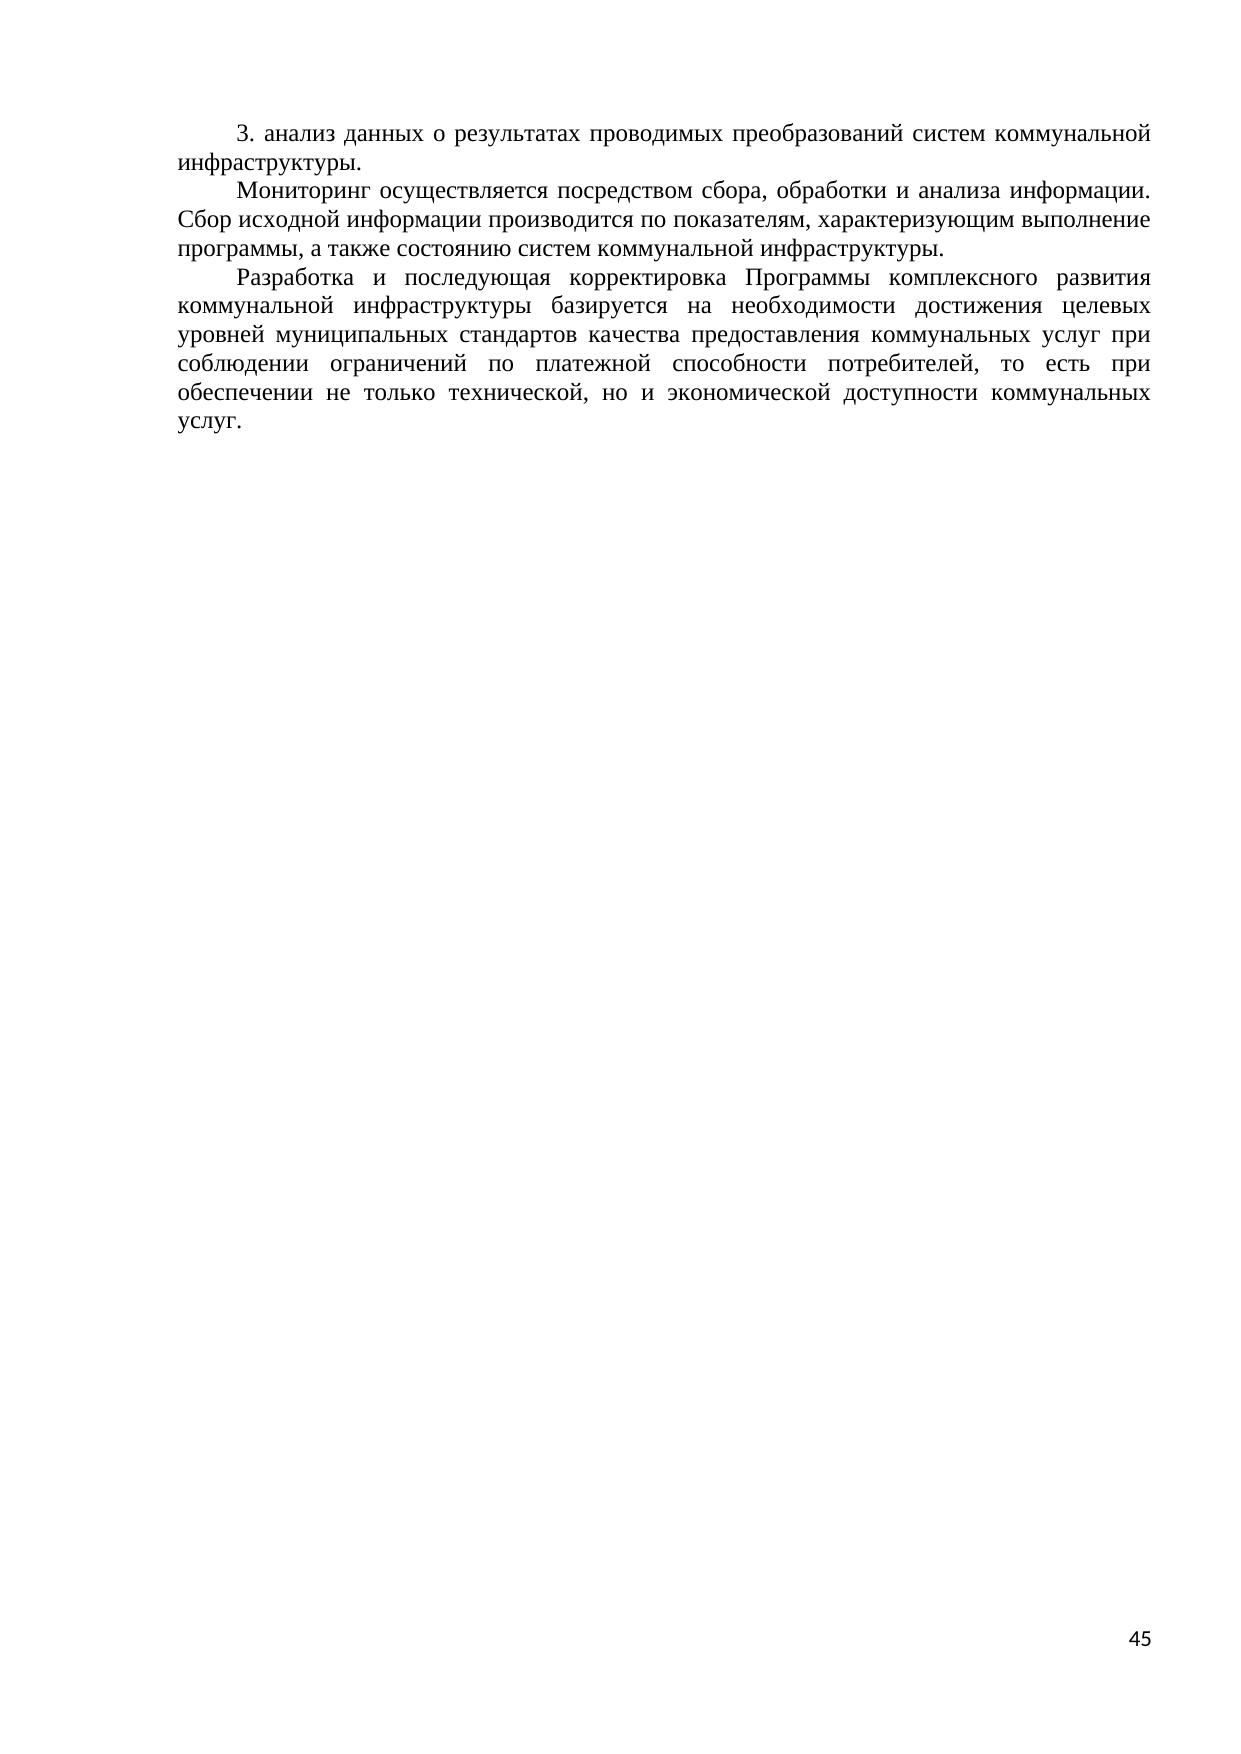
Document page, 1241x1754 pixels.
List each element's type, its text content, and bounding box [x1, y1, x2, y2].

text 3. анализ данных о результатах проводимых преобразований систем коммунальной инфраструктуры. [177, 118, 1152, 176]
text Мониторинг осуществляется посредством сбора, обработки и анализа информации. Сбор исходной информации производится по показателям, характеризующим выполнение программы, а также состоянию систем коммунальной инфраструктуры. [177, 176, 1152, 262]
text Разработка и последующая корректировка Программы комплексного развития коммунальной инфраструктуры базируется на необходимости достижения целевых уровней муниципальных стандартов качества предоставления коммунальных услуг при соблюдении ограничений по платежной способности потребителей, то есть при обеспечении не только технической, но и экономической доступности коммунальных услуг. [177, 262, 1152, 434]
